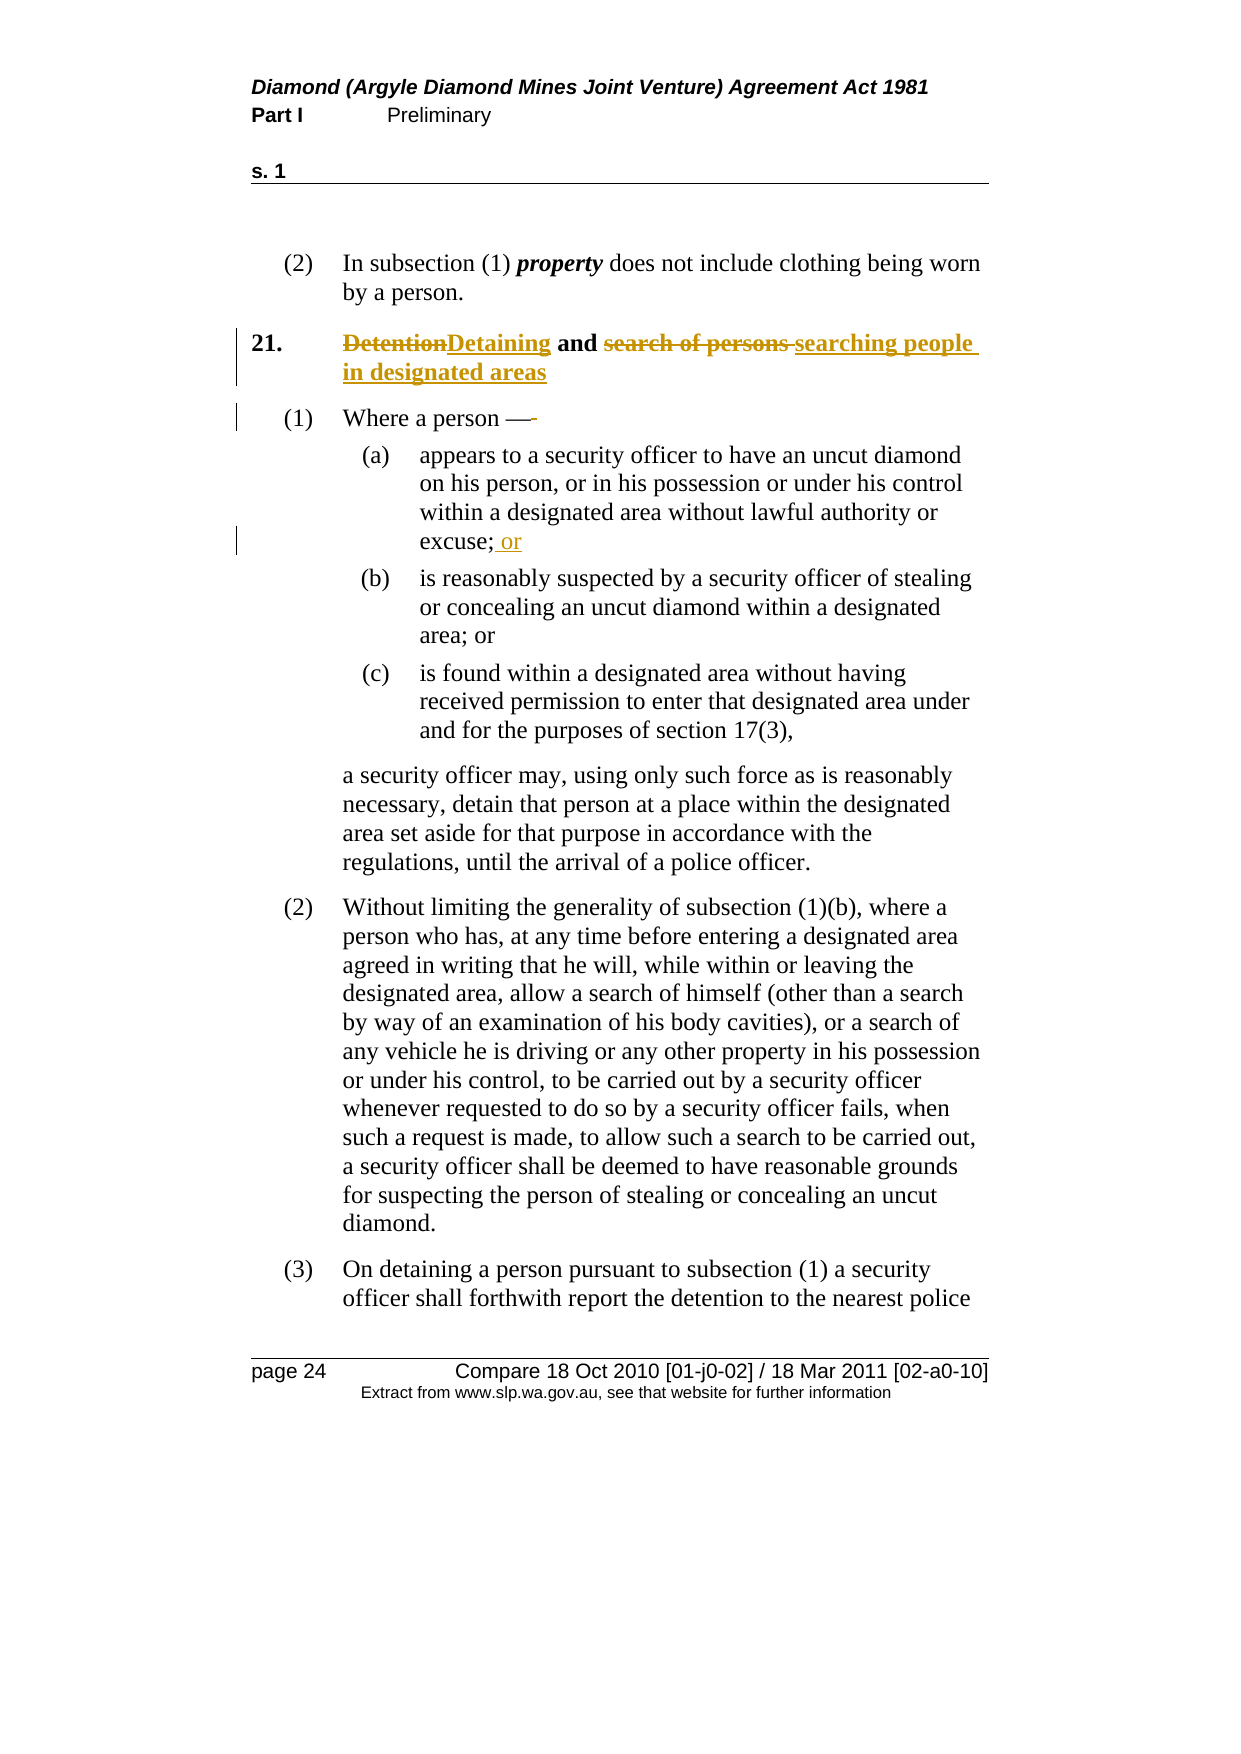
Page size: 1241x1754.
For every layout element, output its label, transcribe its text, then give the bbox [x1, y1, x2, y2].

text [251, 1254, 989, 1311]
text (1) Where a person — [251, 403, 989, 431]
text (c) is found within a designated area without having received permission to enter that designated area under and for the purposes of section 17(3), [251, 658, 989, 744]
subtitle 21. and [251, 328, 989, 386]
text (b) is reasonably suspected by a security officer of stealing or concealing an uncut diamond within a designated area; or [251, 563, 989, 649]
text (a) appears to a security officer to have an uncut diamond on his person, or in his possession or under his control within a designated area without lawful authority or excuse; [251, 440, 989, 555]
text (2) Without limiting the generality of subsection (1)(b), where a person who has, at any time before entering a designated area agreed in writing that he will, while within or leaving the designated area, allow a search of himself (other than a search by way of an examination of his body cavities), or a search of any vehicle he is driving or any other property in his possession or under his control, to be carried out by a security officer whenever requested to do so by a security officer fails, when such a request is made, to allow such a search to be carried out, a security officer shall be deemed to have reasonable grounds for suspecting the person of stealing or concealing an uncut diamond. [251, 892, 989, 1237]
text a security officer may, using only such force as is reasonably necessary, detain that person at a place within the designated area set aside for that purpose in accordance with the regulations, until the arrival of a police officer. [251, 761, 989, 876]
text (2) In subsection (1) property does not include clothing being worn by a person. [251, 248, 989, 306]
